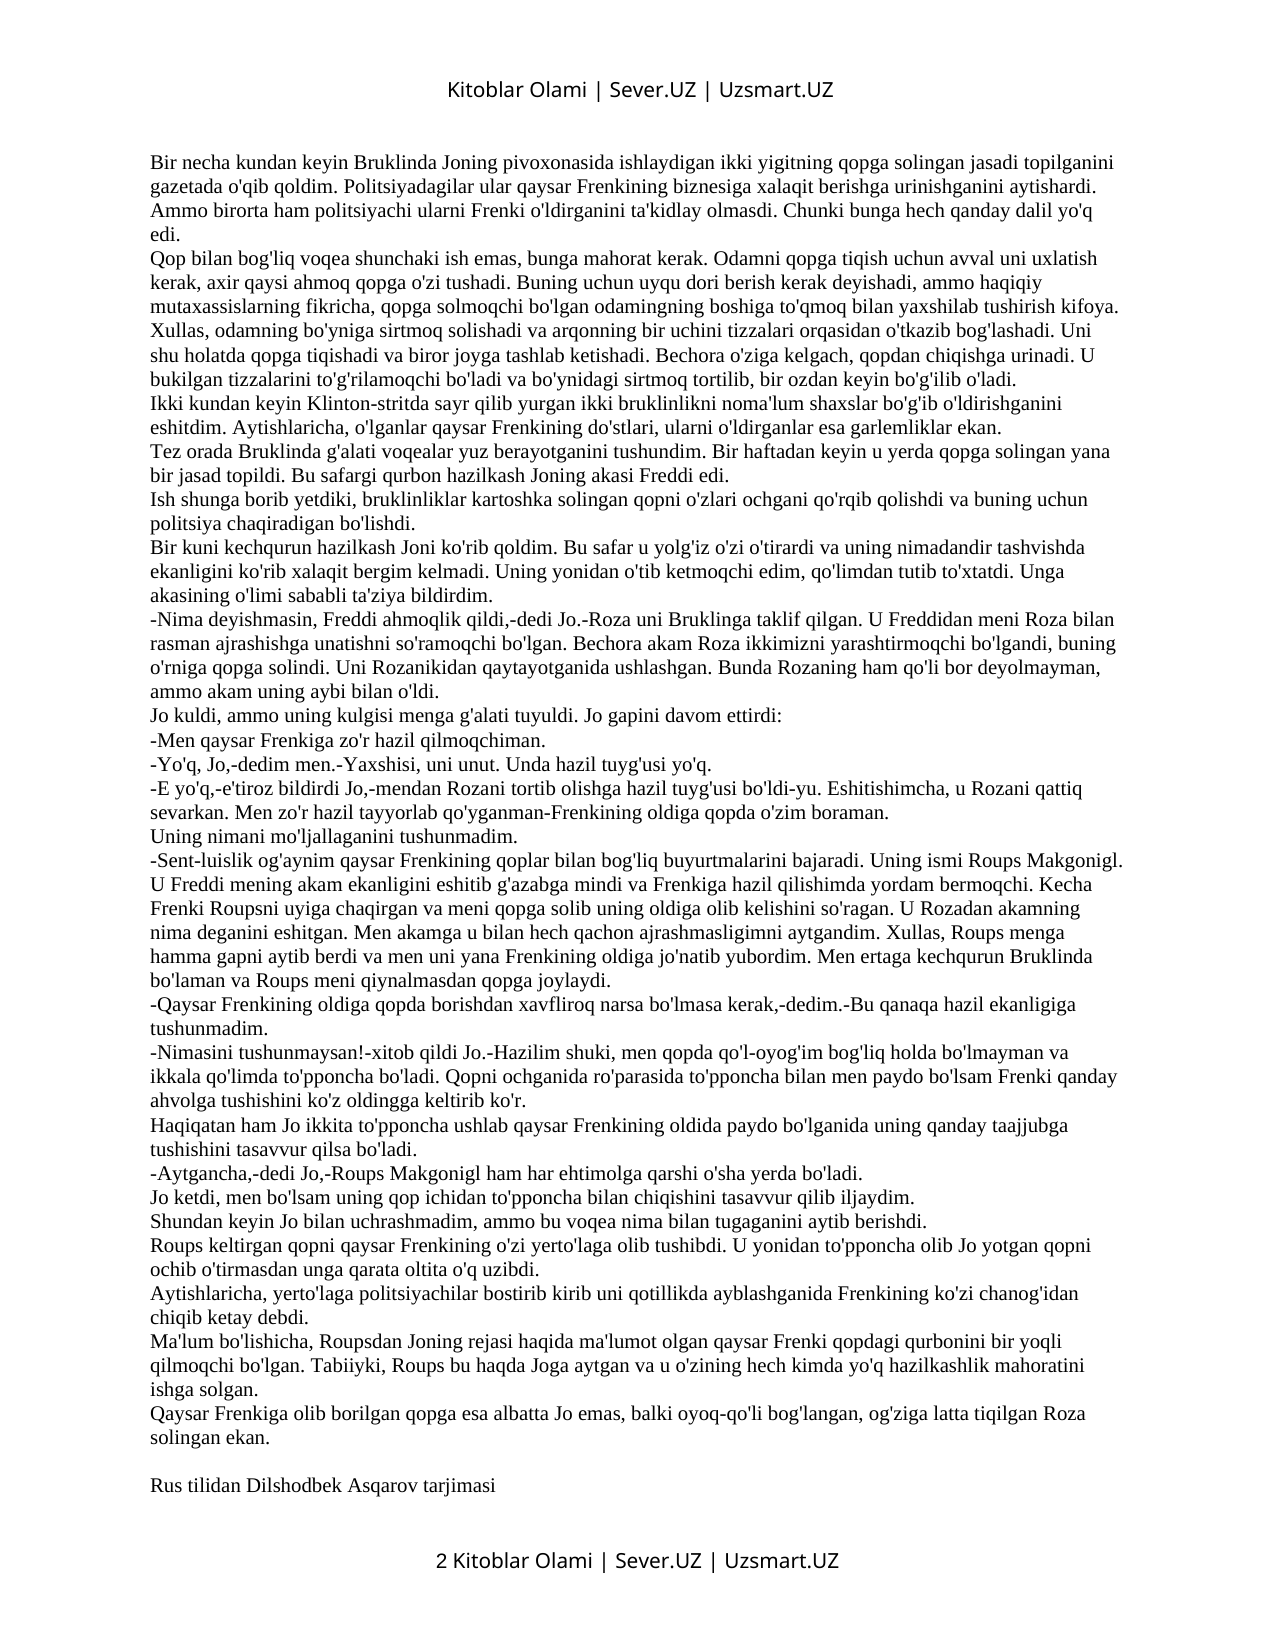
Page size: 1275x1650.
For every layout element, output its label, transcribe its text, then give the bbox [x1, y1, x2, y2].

text Shundan keyin Jo bilan uchrashmadim, ammo bu voqea nima bilan tugaganini aytib berishdi. [150, 1209, 1125, 1233]
text Rus tilidan Dilshodbek Asqarov tarjimasi [150, 1473, 1125, 1497]
text -Sent-luislik og'aynim qaysar Frenkining qoplar bilan bog'liq buyurtmalarini bajaradi. Uning ismi Roups Makgonigl. U Freddi mening akam ekanligini eshitib g'azabga mindi va Frenkiga hazil qilishimda yordam bermoqchi. Kecha Frenki Roupsni uyiga chaqirgan va meni qopga solib uning oldiga olib kelishini so'ragan. U Rozadan akamning nima deganini eshitgan. Men akamga u bilan hech qachon ajrashmasligimni aytgandim. Xullas, Roups menga hamma gapni aytib berdi va men uni yana Frenkining oldiga jo'natib yubordim. Men ertaga kechqurun Bruklinda bo'laman va Roups meni qiynalmasdan qopga joylaydi. [150, 848, 1125, 992]
text -Qaysar Frenkining oldiga qopda borishdan xavfliroq narsa bo'lmasa kerak,-dedim.-Bu qanaqa hazil ekanligiga tushunmadim. [150, 992, 1125, 1040]
text Qop bilan bog'liq voqea shunchaki ish emas, bunga mahorat kerak. Odamni qopga tiqish uchun avval uni uxlatish kerak, axir qaysi ahmoq qopga o'zi tushadi. Buning uchun uyqu dori berish kerak deyishadi, ammo haqiqiy mutaxassislarning fikricha, qopga solmoqchi bo'lgan odamingning boshiga to'qmoq bilan yaxshilab tushirish kifoya. [150, 246, 1125, 318]
text -E yo'q,-e'tiroz bildirdi Jo,-mendan Rozani tortib olishga hazil tuyg'usi bo'ldi-yu. Eshitishimcha, u Rozani qattiq sevarkan. Men zo'r hazil tayyorlab qo'yganman-Frenkining oldiga qopda o'zim boraman. [150, 776, 1125, 824]
text Haqiqatan ham Jo ikkita to'pponcha ushlab qaysar Frenkining oldida paydo bo'lganida uning qanday taajjubga tushishini tasavvur qilsa bo'ladi. [150, 1112, 1125, 1161]
text Aytishlaricha, yerto'laga politsiyachilar bostirib kirib uni qotillikda ayblashganida Frenkining ko'zi chanog'idan chiqib ketay debdi. [150, 1281, 1125, 1329]
text Ikki kundan keyin Klinton-stritda sayr qilib yurgan ikki bruklinlikni noma'lum shaxslar bo'g'ib o'ldirishganini eshitdim. Aytishlaricha, o'lganlar qaysar Frenkining do'stlari, ularni o'ldirganlar esa garlemliklar ekan. [150, 391, 1125, 439]
text -Nimasini tushunmaysan!-xitob qildi Jo.-Hazilim shuki, men qopda qo'l-oyog'im bog'liq holda bo'lmayman va ikkala qo'limda to'pponcha bo'ladi. Qopni ochganida ro'parasida to'pponcha bilan men paydo bo'lsam Frenki qanday ahvolga tushishini ko'z oldingga keltirib ko'r. [150, 1040, 1125, 1112]
text Bir necha kundan keyin Bruklinda Joning pivoxonasida ishlaydigan ikki yigitning qopga solingan jasadi topilganini gazetada o'qib qoldim. Politsiyadagilar ular qaysar Frenkining biznesiga xalaqit berishga urinishganini aytishardi. Ammo birorta ham politsiyachi ularni Frenki o'ldirganini ta'kidlay olmasdi. Chunki bunga hech qanday dalil yo'q edi. [150, 150, 1125, 246]
text Tez orada Bruklinda g'alati voqealar yuz berayotganini tushundim. Bir haftadan keyin u yerda qopga solingan yana bir jasad topildi. Bu safargi qurbon hazilkash Joning akasi Freddi edi. [150, 439, 1125, 487]
text Jo ketdi, men bo'lsam uning qop ichidan to'pponcha bilan chiqishini tasavvur qilib iljaydim. [150, 1185, 1125, 1209]
text -Nima deyishmasin, Freddi ahmoqlik qildi,-dedi Jo.-Roza uni Bruklinga taklif qilgan. U Freddidan meni Roza bilan rasman ajrashishga unatishni so'ramoqchi bo'lgan. Bechora akam Roza ikkimizni yarashtirmoqchi bo'lgandi, buning o'rniga qopga solindi. Uni Rozanikidan qaytayotganida ushlashgan. Bunda Rozaning ham qo'li bor deyolmayman, ammo akam uning aybi bilan o'ldi. [150, 607, 1125, 703]
text Bir kuni kechqurun hazilkash Joni ko'rib qoldim. Bu safar u yolg'iz o'zi o'tirardi va uning nimadandir tashvishda ekanligini ko'rib xalaqit bergim kelmadi. Uning yonidan o'tib ketmoqchi edim, qo'limdan tutib to'xtatdi. Unga akasining o'limi sababli ta'ziya bildirdim. [150, 535, 1125, 607]
text Uning nimani mo'ljallaganini tushunmadim. [150, 824, 1125, 848]
text Jo kuldi, ammo uning kulgisi menga g'alati tuyuldi. Jo gapini davom ettirdi: [150, 703, 1125, 727]
text Ma'lum bo'lishicha, Roupsdan Joning rejasi haqida ma'lumot olgan qaysar Frenki qopdagi qurbonini bir yoqli qilmoqchi bo'lgan. Tabiiyki, Roups bu haqda Joga aytgan va u o'zining hech kimda yo'q hazilkashlik mahoratini ishga solgan. [150, 1329, 1125, 1401]
text -Aytgancha,-dedi Jo,-Roups Makgonigl ham har ehtimolga qarshi o'sha yerda bo'ladi. [150, 1161, 1125, 1185]
text Qaysar Frenkiga olib borilgan qopga esa albatta Jo emas, balki oyoq-qo'li bog'langan, og'ziga latta tiqilgan Roza solingan ekan. [150, 1401, 1125, 1449]
text Ish shunga borib yetdiki, bruklinliklar kartoshka solingan qopni o'zlari ochgani qo'rqib qolishdi va buning uchun politsiya chaqiradigan bo'lishdi. [150, 487, 1125, 535]
text -Yo'q, Jo,-dedim men.-Yaxshisi, uni unut. Unda hazil tuyg'usi yo'q. [150, 752, 1125, 776]
text Xullas, odamning bo'yniga sirtmoq solishadi va arqonning bir uchini tizzalari orqasidan o'tkazib bog'lashadi. Uni shu holatda qopga tiqishadi va biror joyga tashlab ketishadi. Bechora o'ziga kelgach, qopdan chiqishga urinadi. U bukilgan tizzalarini to'g'rilamoqchi bo'ladi va bo'ynidagi sirtmoq tortilib, bir ozdan keyin bo'g'ilib o'ladi. [150, 318, 1125, 391]
text -Men qaysar Frenkiga zo'r hazil qilmoqchiman. [150, 727, 1125, 752]
text Roups keltirgan qopni qaysar Frenkining o'zi yerto'laga olib tushibdi. U yonidan to'pponcha olib Jo yotgan qopni ochib o'tirmasdan unga qarata oltita o'q uzibdi. [150, 1233, 1125, 1281]
